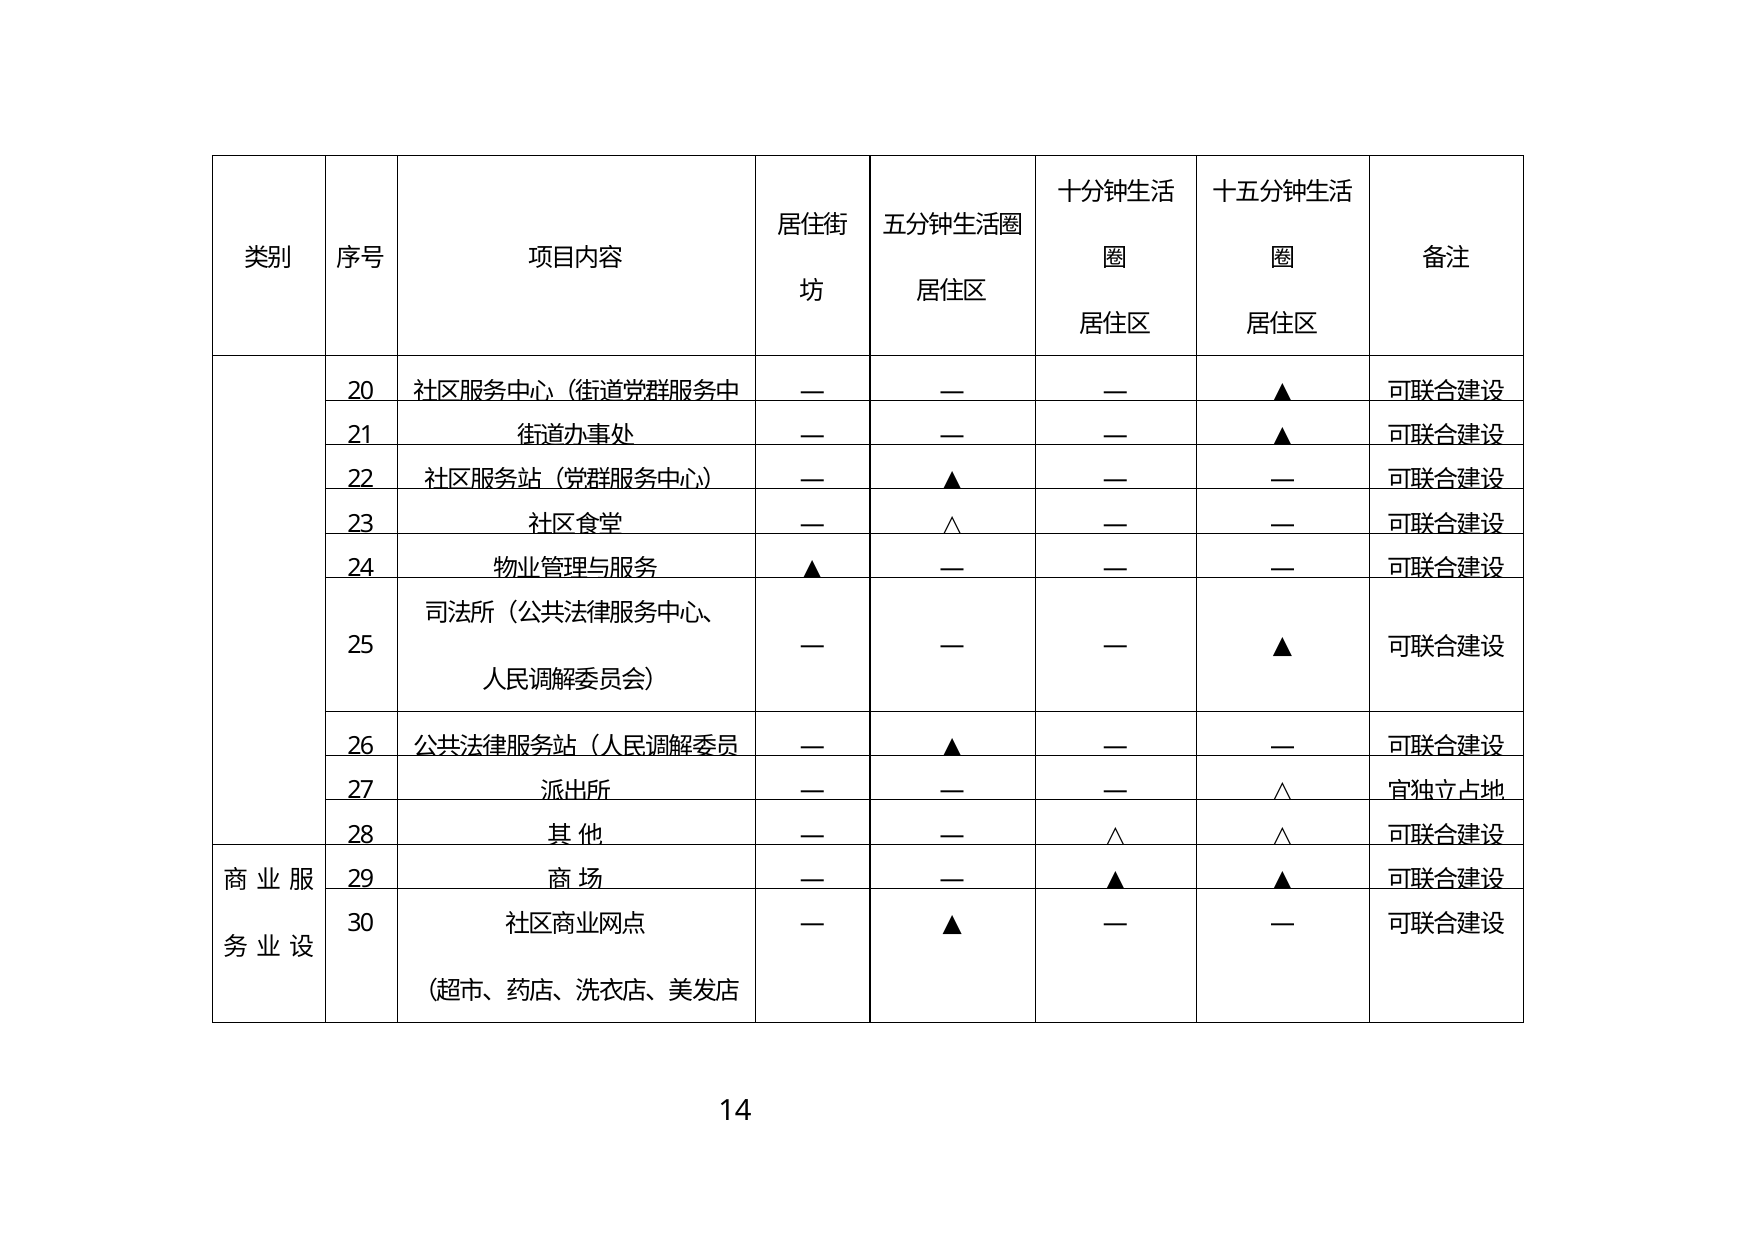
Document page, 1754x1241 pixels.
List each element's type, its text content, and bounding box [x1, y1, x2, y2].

table_cell ▲ [1036, 845, 1196, 888]
table_cell ▲ [1197, 401, 1369, 444]
table_cell — [756, 356, 869, 399]
table_cell 派出所 [398, 756, 755, 799]
table_cell 可联合建设 [1370, 578, 1523, 711]
table_cell 社区服务站（党群服务中心） [398, 445, 755, 488]
table_header 序号 [326, 156, 397, 355]
table_cell ▲ [871, 889, 1035, 1022]
table_cell — [1036, 712, 1196, 755]
table_cell — [1197, 889, 1369, 1022]
table_cell 可联合建设 [1370, 401, 1523, 444]
table_cell 其 他 [398, 800, 755, 843]
table_cell 司法所（公共法律服务中心、 人民调解委员会） [398, 578, 755, 711]
table_cell △ [1197, 800, 1369, 843]
table_cell 28 [326, 800, 397, 843]
table_cell 21 [326, 401, 397, 444]
table_cell — [871, 845, 1035, 888]
table_cell — [1197, 445, 1369, 488]
table_cell — [756, 445, 869, 488]
table_cell — [871, 534, 1035, 577]
table_cell 24 [326, 534, 397, 577]
table_cell △ [1036, 800, 1196, 843]
table_cell — [756, 401, 869, 444]
table_cell — [1036, 534, 1196, 577]
table_cell — [871, 401, 1035, 444]
table_cell — [756, 800, 869, 843]
table_cell 可联合建设 [1370, 712, 1523, 755]
table_cell — [871, 800, 1035, 843]
table_cell 社区服务中心（街道党群服务中心） [398, 356, 755, 399]
table_cell — [1197, 712, 1369, 755]
table_cell ▲ [1197, 356, 1369, 399]
table_cell ▲ [756, 534, 869, 577]
table_header 五分钟生活圈居住区 [871, 156, 1035, 355]
table_cell 20 [326, 356, 397, 399]
table_cell 商 场 [398, 845, 755, 888]
table_cell 27 [326, 756, 397, 799]
table_cell ▲ [1197, 845, 1369, 888]
table_header 十五分钟生活圈 居住区 [1197, 156, 1369, 355]
table_cell — [756, 489, 869, 532]
table_cell 26 [326, 712, 397, 755]
table_header 类别 [213, 156, 325, 355]
table_header 居住街坊 [756, 156, 869, 355]
table_cell — [1036, 489, 1196, 532]
table_cell — [756, 578, 869, 711]
table_cell — [871, 356, 1035, 399]
table_cell 街道办事处 [398, 401, 755, 444]
table_cell — [756, 889, 869, 1022]
table_cell — [756, 756, 869, 799]
table_cell ▲ [871, 712, 1035, 755]
table_cell — [1036, 356, 1196, 399]
table_cell 可联合建设 [1370, 356, 1523, 399]
table_cell — [1036, 756, 1196, 799]
table_cell 22 [326, 445, 397, 488]
table_cell — [1036, 578, 1196, 711]
table_cell 社区商业网点 （超市、药店、洗衣店、美发店等） [398, 889, 755, 1022]
table_cell — [1036, 401, 1196, 444]
table_header 备注 [1370, 156, 1523, 355]
table_cell — [1036, 889, 1196, 1022]
table_cell — [756, 712, 869, 755]
table_cell ▲ [871, 445, 1035, 488]
table_cell 商业服务业设施 [213, 845, 325, 1022]
table_cell 物业管理与服务 [398, 534, 755, 577]
table_cell 公共法律服务站（人民调解委员会） [398, 712, 755, 755]
table_cell — [756, 845, 869, 888]
table_header 十分钟生活圈 居住区 [1036, 156, 1196, 355]
table_cell 可联合建设 [1370, 800, 1523, 843]
table_cell — [1197, 489, 1369, 532]
table_cell 可联合建设 [1370, 445, 1523, 488]
table_cell ▲ [1197, 578, 1369, 711]
table_cell 可联合建设 [1370, 889, 1523, 1022]
table_header 项目内容 [398, 156, 755, 355]
table_cell 宜独立占地 [1370, 756, 1523, 799]
table_cell 30 [326, 889, 397, 1022]
table_cell 可联合建设 [1370, 489, 1523, 532]
table_cell △ [1197, 756, 1369, 799]
table_cell 可联合建设 [1370, 845, 1523, 888]
table_cell △ [871, 489, 1035, 532]
table_cell — [871, 578, 1035, 711]
table_cell 可联合建设 [1370, 534, 1523, 577]
table_cell — [1036, 445, 1196, 488]
table_cell — [1197, 534, 1369, 577]
table_cell 社区食堂 [398, 489, 755, 532]
table_cell — [871, 756, 1035, 799]
table_cell 23 [326, 489, 397, 532]
table_cell 29 [326, 845, 397, 888]
table_cell 25 [326, 578, 397, 711]
